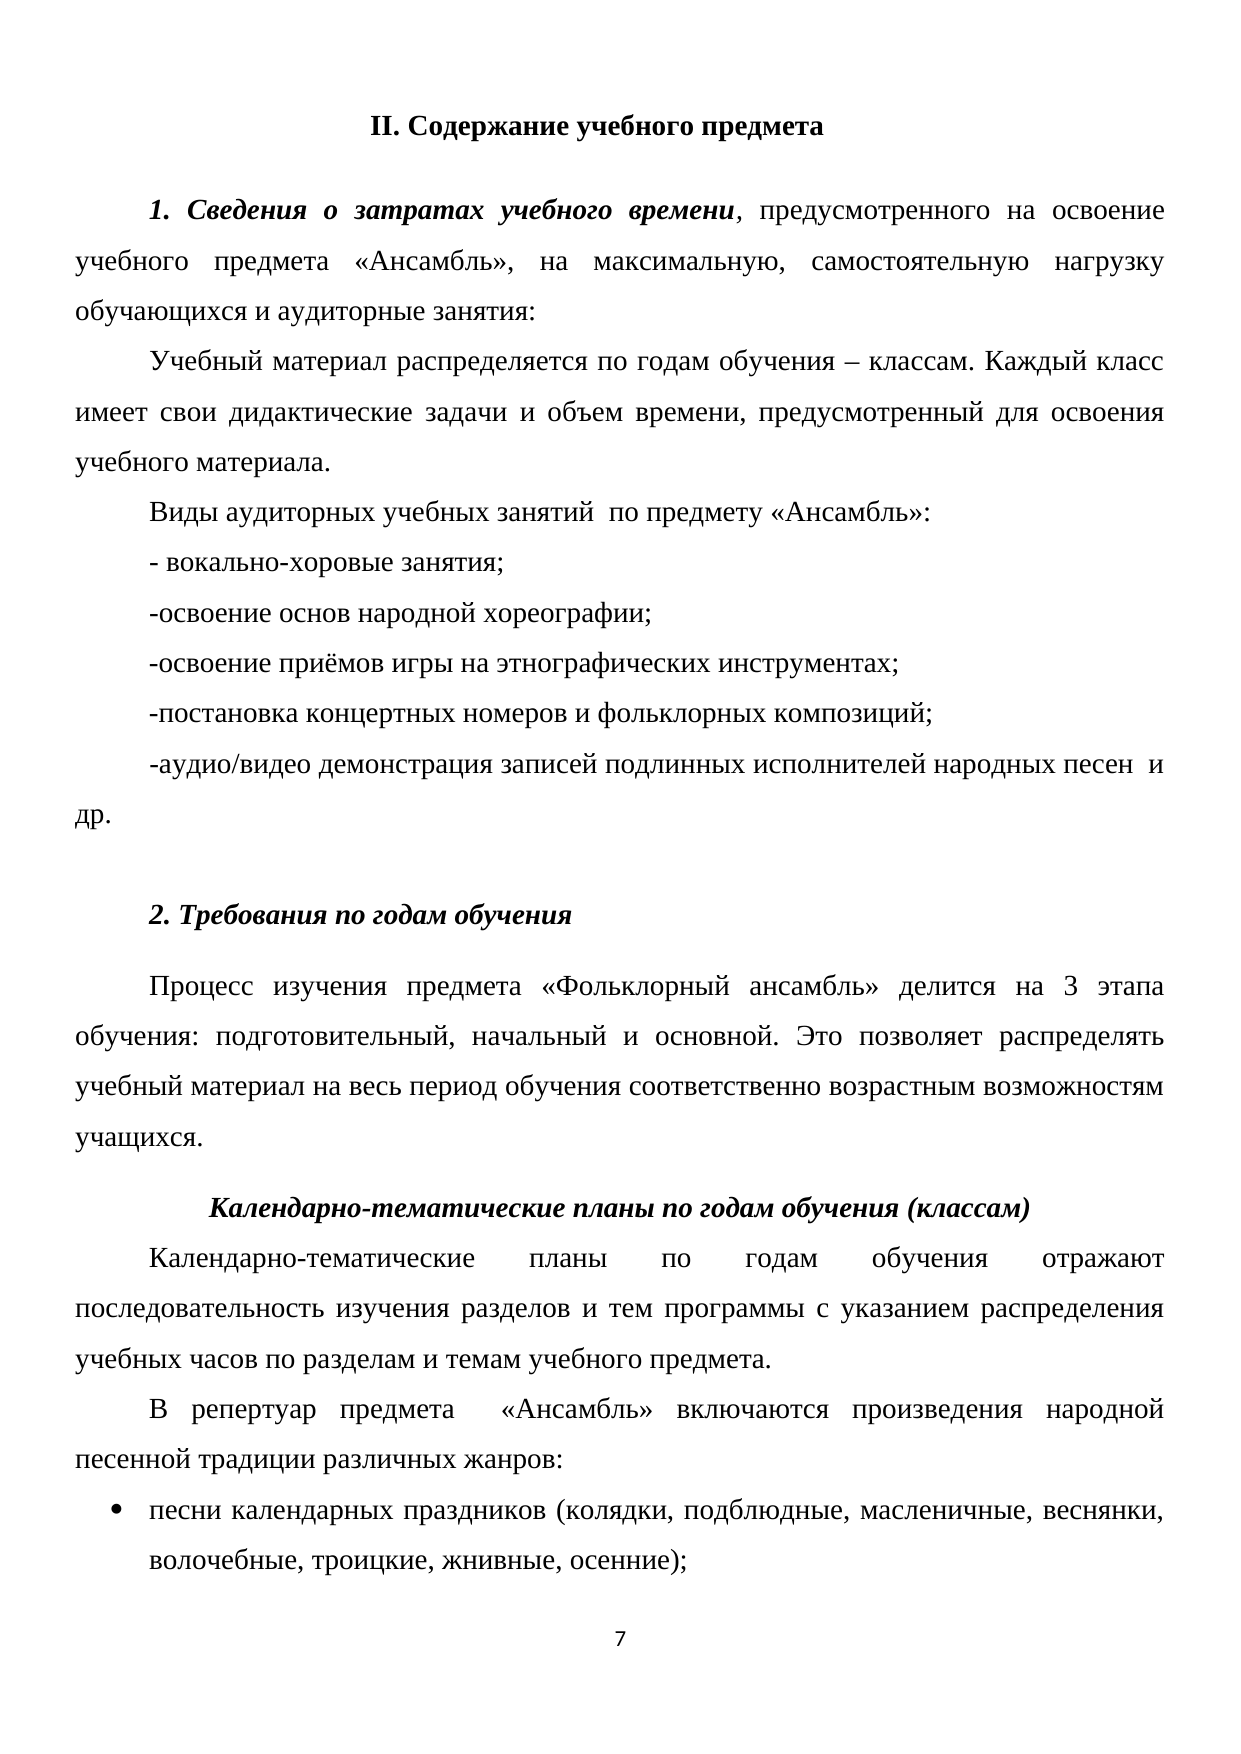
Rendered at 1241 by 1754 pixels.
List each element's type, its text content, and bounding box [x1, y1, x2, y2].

list песни календарных праздников (колядки, подблюдные, масленичные, веснянки, волочебные, троицкие, жнивные, осенние); [111, 1492, 1165, 1576]
list -аудио/видео демонстрация записей подлинных исполнителей народных песен и др. [75, 746, 1165, 830]
text II. Содержание учебного предмета [75, 108, 1165, 142]
text Учебный материал распределяется по годам обучения – классам. Каждый класс имеет свои дидактические задачи и объем времени, предусмотренный для освоения учебного материала. [75, 343, 1165, 477]
list -освоение приёмов игры на этнографических инструментах; [75, 645, 1165, 679]
text Календарно-тематические планы по годам обучения (классам) [75, 1190, 1165, 1223]
text 1. Сведения о затратах учебного времени, предусмотренного на освоение учебного предмета «Ансамбль», на максимальную, самостоятельную нагрузку обучающихся и аудиторные занятия: [75, 192, 1165, 327]
text 2. Требования по годам обучения [75, 897, 1165, 930]
text Процесс изучения предмета «Фольклорный ансамбль» делится на 3 этапа обучения: подготовительный, начальный и основной. Это позволяет распределять учебный материал на весь период обучения соответственно возрастным возможностям учащихся. [75, 968, 1165, 1152]
text В репертуар предмета «Ансамбль» включаются произведения народной песенной традиции различных жанров: [75, 1391, 1165, 1475]
list -постановка концертных номеров и фольклорных композиций; [75, 696, 1165, 729]
list Виды аудиторных учебных занятий по предмету «Ансамбль»: [75, 494, 1165, 528]
list -освоение основ народной хореографии; [75, 595, 1165, 628]
text Календарно-тематические планы по годам обучения отражают последовательность изучения разделов и тем программы с указанием распределения учебных часов по разделам и темам учебного предмета. [75, 1240, 1165, 1374]
list - вокально-хоровые занятия; [75, 544, 1165, 578]
